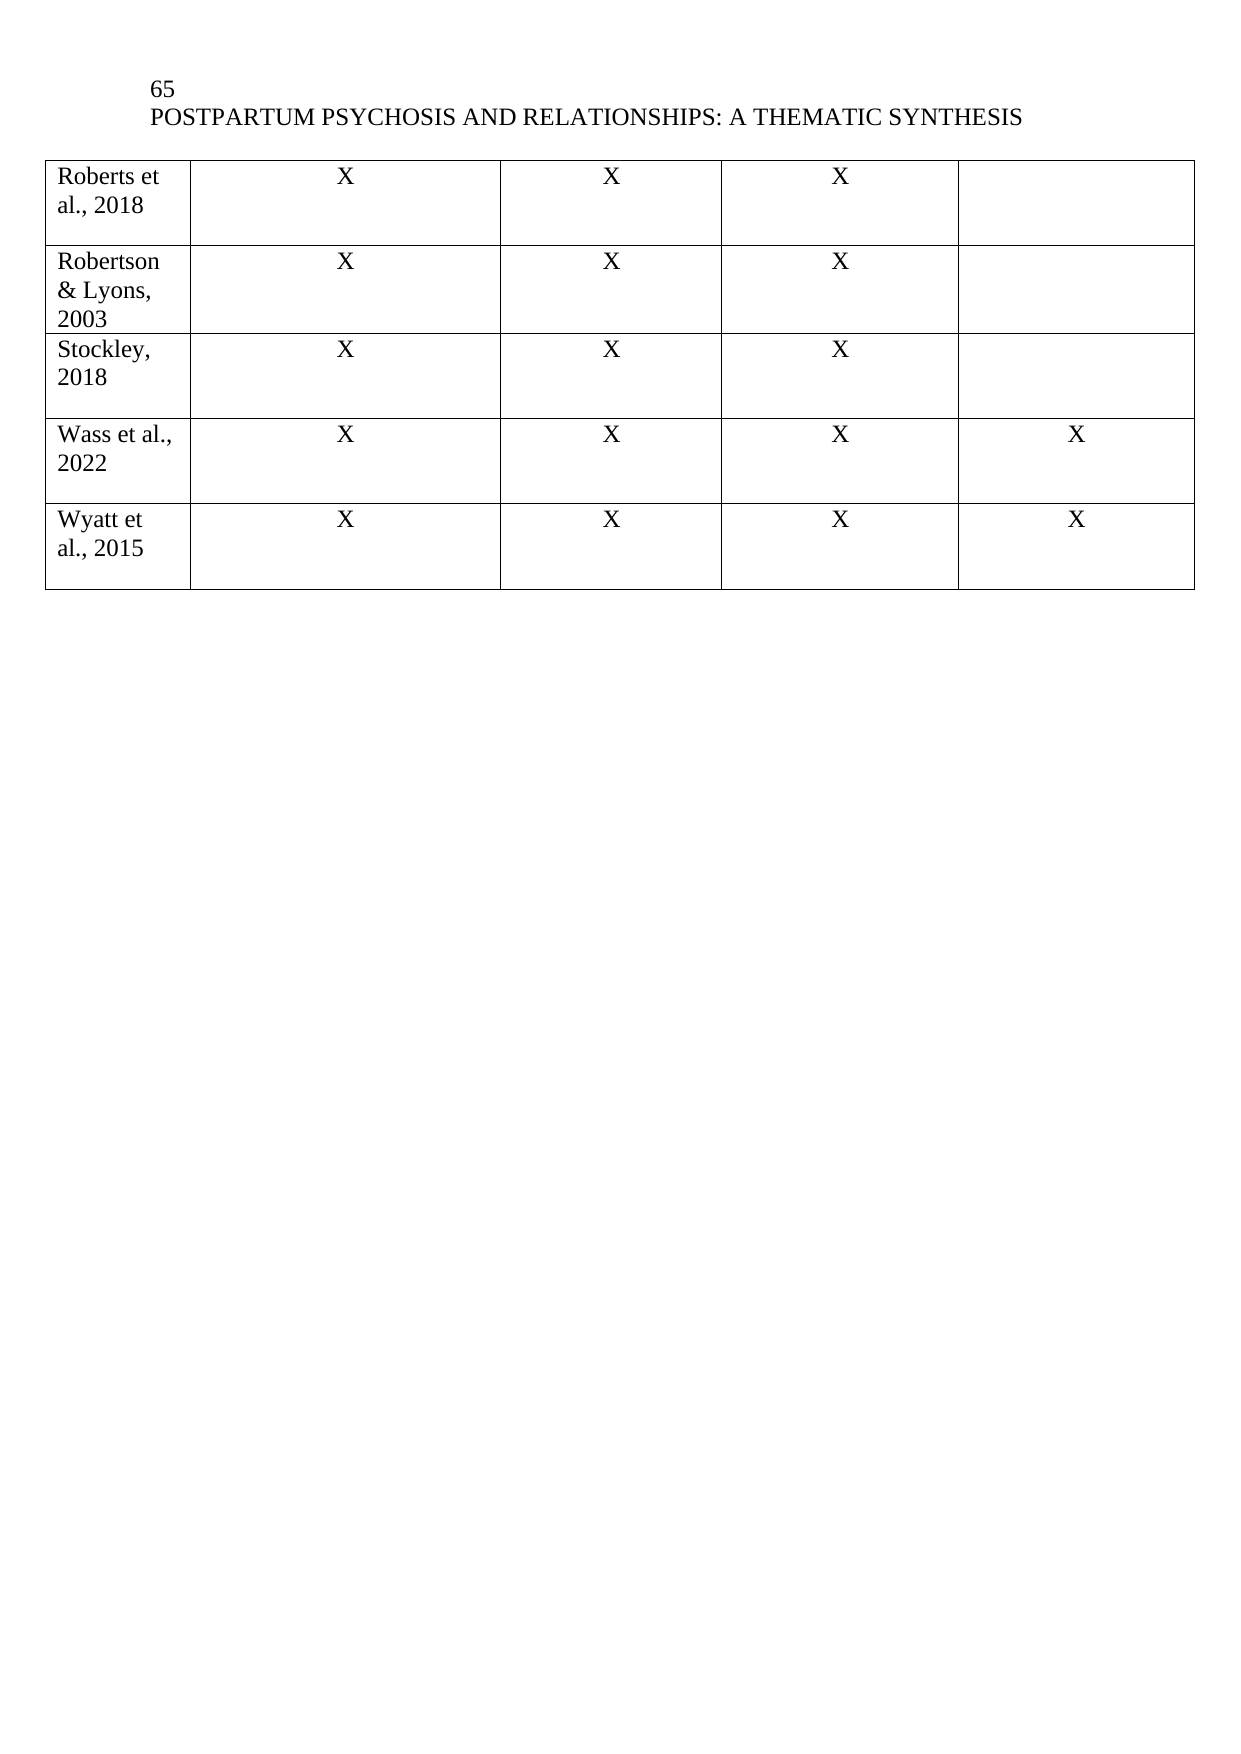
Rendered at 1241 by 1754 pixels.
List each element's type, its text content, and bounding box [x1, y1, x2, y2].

table_cell X [191, 161, 500, 245]
table_cell X [501, 504, 721, 588]
table_cell Roberts et al., 2018 [46, 161, 190, 245]
table_cell Wyatt et al., 2015 [46, 504, 190, 588]
table_cell X [501, 161, 721, 245]
table_cell Stockley, 2018 [46, 334, 190, 418]
table_cell X [722, 161, 958, 245]
table_cell X [722, 419, 958, 503]
table_cell X [959, 419, 1194, 503]
table_cell X [722, 334, 958, 418]
table_cell X [191, 419, 500, 503]
table_cell X [191, 334, 500, 418]
table_cell X [959, 504, 1194, 588]
table_cell Wass et al., 2022 [46, 419, 190, 503]
table_cell [959, 161, 1194, 245]
table_cell X [501, 246, 721, 333]
table_cell X [722, 246, 958, 333]
table_cell X [191, 504, 500, 588]
table_cell X [191, 246, 500, 333]
table_cell [959, 246, 1194, 333]
table_cell X [501, 419, 721, 503]
table_cell [959, 334, 1194, 418]
table_cell X [501, 334, 721, 418]
table_cell X [722, 504, 958, 588]
table_cell Robertson & Lyons, 2003 [46, 246, 190, 333]
